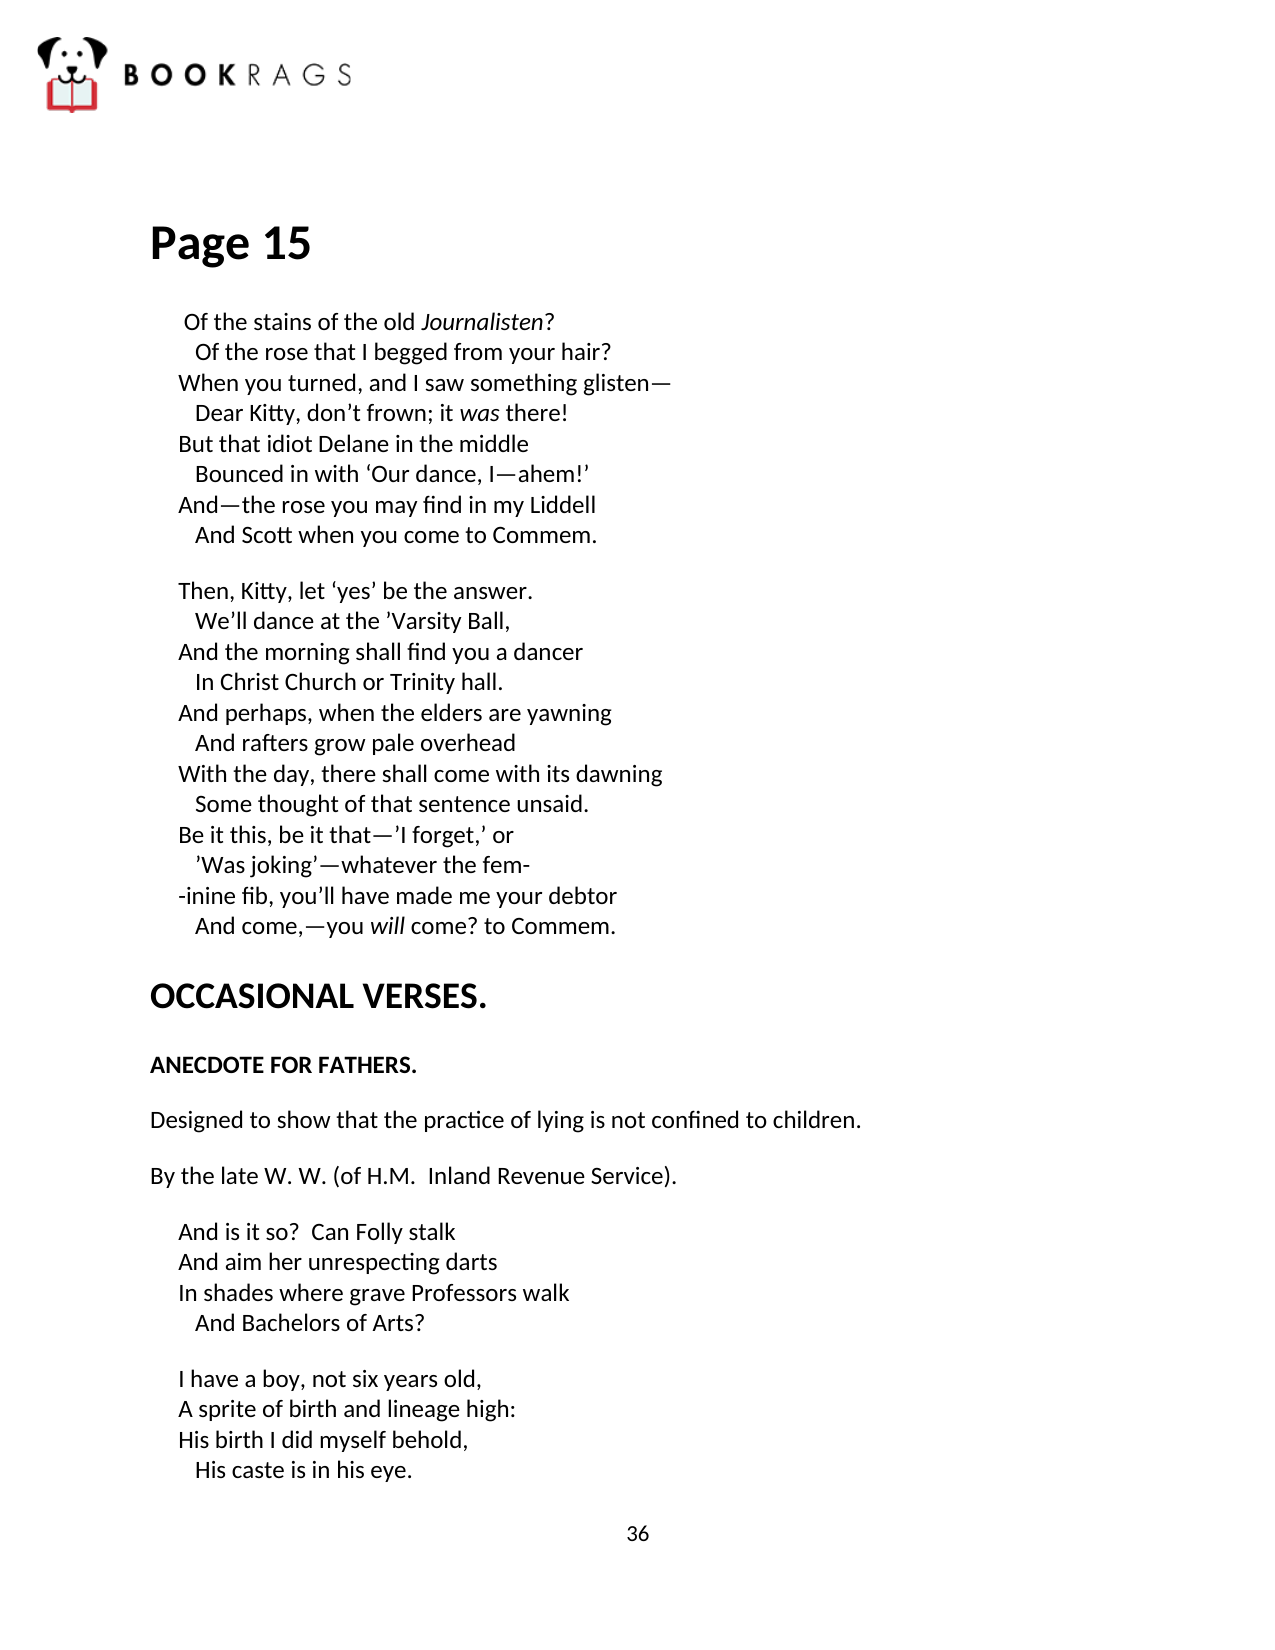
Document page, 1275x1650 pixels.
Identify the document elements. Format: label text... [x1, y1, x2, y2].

text Of the stains of the old Journalisten? Of the rose that I begged from your hair? When you turned, and I saw something glisten—­ Dear Kitty, don’t frown; it was there! But that idiot Delane in the middle Bounced in with ‘Our dance, I—­ahem!’ And—­the rose you may find in my Liddell And Scott when you come to Commem. [150, 306, 1125, 550]
text By the late W. W. (of H.M. Inland Revenue Service). [150, 1160, 1125, 1191]
text Designed to show that the practice of lying is not confined to children. [150, 1105, 1125, 1135]
text Page 15 [150, 150, 1125, 272]
text ANECDOTE FOR FATHERS. [150, 1049, 1125, 1080]
text OCCASIONAL VERSES. [150, 972, 1125, 1018]
text And is it so? Can Folly stalk And aim her unrespecting darts In shades where grave Professors walk And Bachelors of Arts? [150, 1216, 1125, 1338]
text Then, Kitty, let ‘yes’ be the answer. We’ll dance at the ’Varsity Ball, And the morning shall find you a dancer In Christ Church or Trinity hall. And perhaps, when the elders are yawning And rafters grow pale overhead With the day, there shall come with its dawning Some thought of that sentence unsaid. Be it this, be it that—­’I forget,’ or ’Was joking’—­whatever the fem- -inine fib, you’ll have made me your debtor And come,—­you will come? to Commem. [150, 575, 1125, 941]
text I have a boy, not six years old, A sprite of birth and lineage high: His birth I did myself behold, His caste is in his eye. [150, 1363, 1125, 1485]
picture [37, 37, 351, 113]
